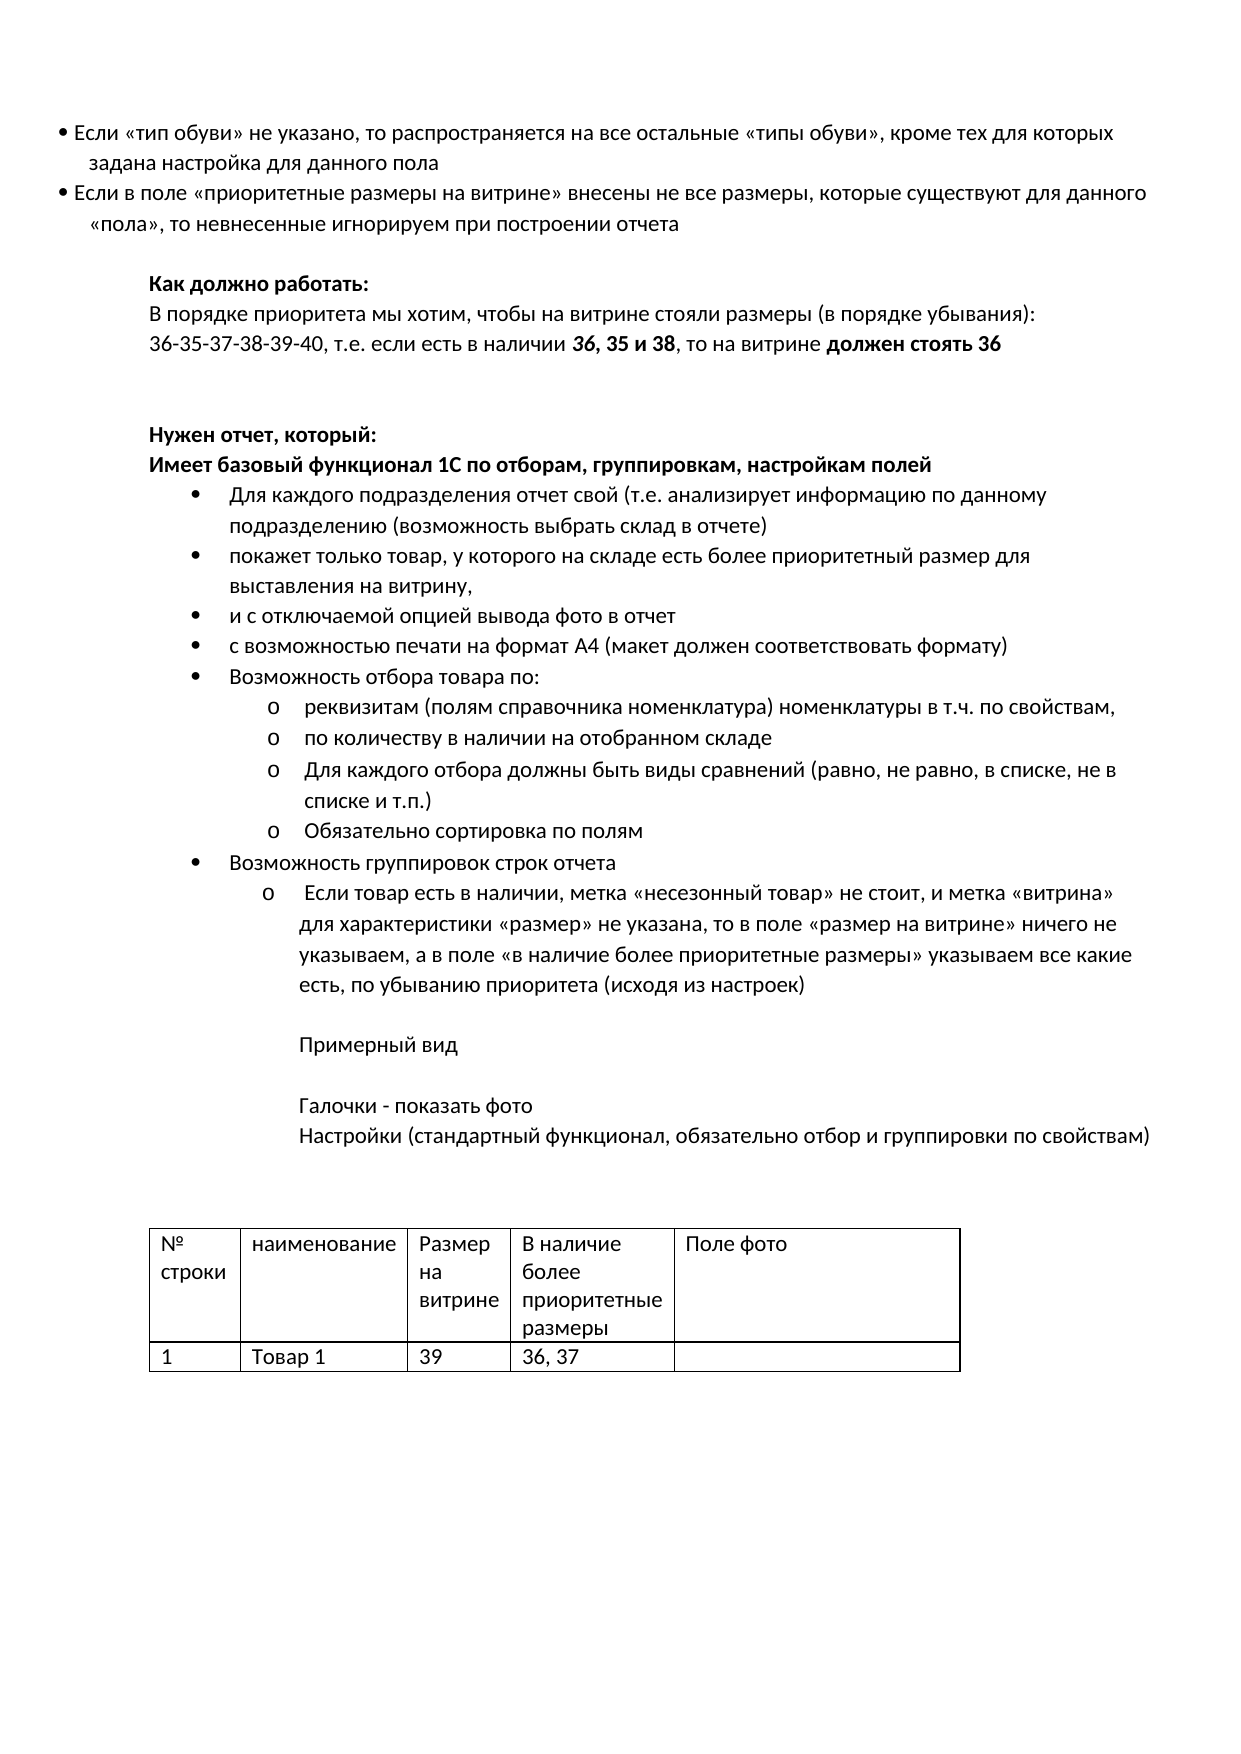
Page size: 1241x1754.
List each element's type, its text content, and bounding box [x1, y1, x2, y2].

list с возможностью печати на формат A4 (макет должен соответствовать формату) [192, 632, 1152, 660]
table_cell 36, 37 [511, 1343, 674, 1371]
list и с отключаемой опцией вывода фото в отчет [192, 601, 1152, 629]
list Как должно работать: [149, 269, 1152, 297]
list Обязательно сортировка по полям [267, 817, 1152, 846]
list Если товар есть в наличии, метка «несезонный товар» не стоит, и метка «витрина» для характеристики «размер» не указана, то в поле «размер на витрине» ничего не указываем, а в поле «в наличие более приоритетные размеры» указываем все какие есть, по убыванию приоритета (исходя из настроек) [261, 878, 1152, 998]
list покажет только товар, у которого на складе есть более приоритетный размер для выставления на витрину, [192, 541, 1152, 599]
table_header Размер на витрине [408, 1229, 510, 1341]
list Если «тип обуви» не указано, то распространяется на все остальные «типы обуви», кроме тех для которых задана настройка для данного пола [59, 118, 1152, 176]
list Возможность отбора товара по: [192, 662, 1152, 690]
list Возможность группировок строк отчета [192, 848, 1152, 876]
list В порядке приоритета мы хотим, чтобы на витрине стояли размеры (в порядке убывания): [149, 299, 1152, 327]
list Если в поле «приоритетные размеры на витрине» внесены не все размеры, которые существуют для данного «пола», то невнесенные игнорируем при построении отчета [59, 178, 1152, 237]
table_header В наличие более приоритетные размеры [511, 1229, 674, 1341]
list Нужен отчет, который: [149, 420, 1152, 448]
list 36-35-37-38-39-40, т.е. если есть в наличии 36, 35 и 38, то на витрине должен стоять 36 [149, 329, 1152, 358]
list Настройки (стандартный функционал, обязательно отбор и группировки по свойствам) [299, 1121, 1152, 1149]
list Имеет базовый функционал 1С по отборам, группировкам, настройкам полей [149, 450, 1152, 478]
list реквизитам (полям справочника номенклатура) номенклатуры в т.ч. по свойствам, [267, 692, 1152, 721]
list Примерный вид [299, 1030, 1152, 1058]
table_cell 39 [408, 1343, 510, 1371]
table_header Поле фото [675, 1229, 959, 1341]
table_header наименование [241, 1229, 407, 1341]
table_cell [675, 1343, 959, 1371]
list Для каждого подразделения отчет свой (т.е. анализирует информацию по данному подразделению (возможность выбрать склад в отчете) [192, 481, 1152, 539]
list по количеству в наличии на отобранном складе [267, 723, 1152, 753]
list Для каждого отбора должны быть виды сравнений (равно, не равно, в списке, не в списке и т.п.) [267, 755, 1152, 814]
list Галочки - показать фото [299, 1091, 1152, 1119]
table_cell 1 [150, 1343, 240, 1371]
table_header № строки [150, 1229, 240, 1341]
table_cell Товар 1 [241, 1343, 407, 1371]
